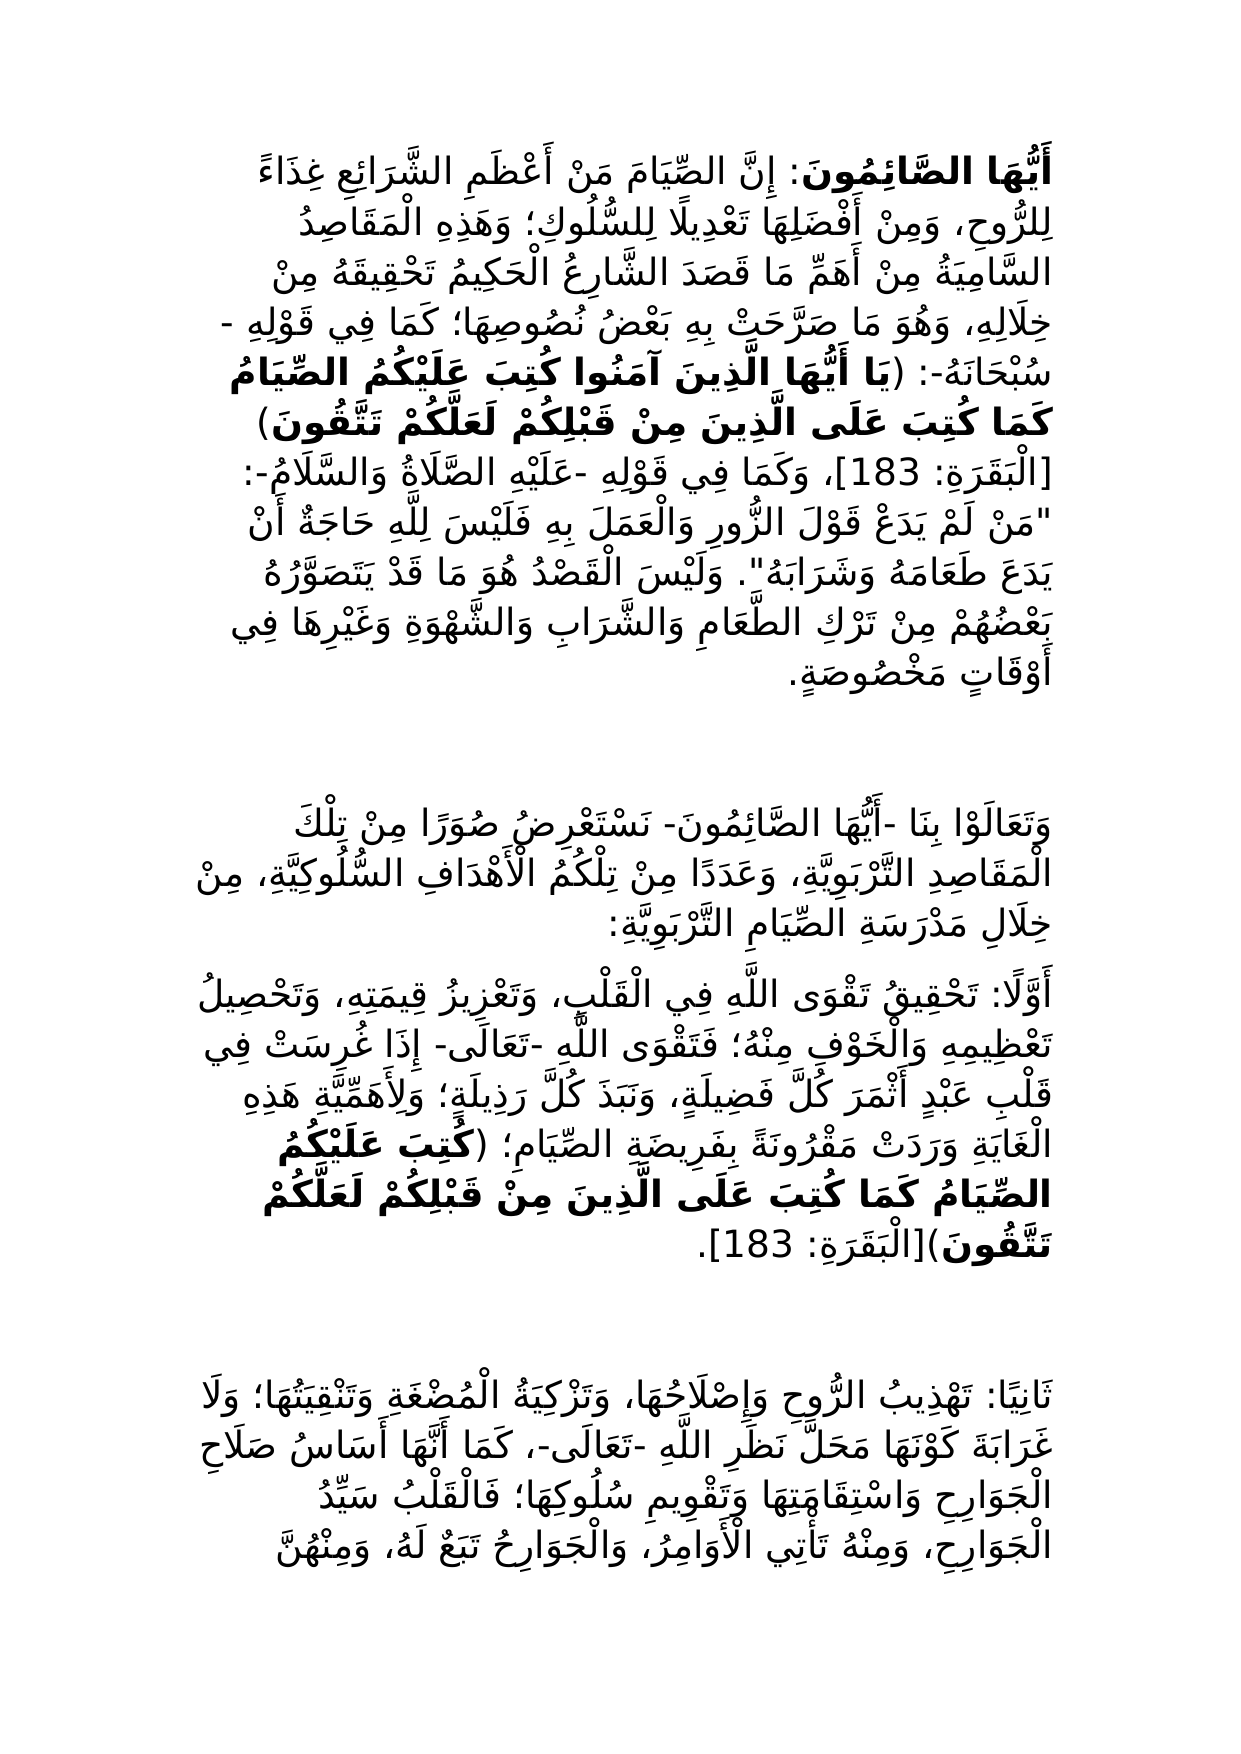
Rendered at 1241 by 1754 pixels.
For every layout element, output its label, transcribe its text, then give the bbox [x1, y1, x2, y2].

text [187, 1373, 1053, 1567]
text أَيُّهَا الصَّائِمُونَ: إِنَّ الصِّيَامَ مَنْ أَعْظَمِ الشَّرَائِعِ غِذَاءً لِلرُّوحِ، وَمِنْ أَفْضَلِهَا تَعْدِيلًا لِلسُّلُوكِ؛ وَهَذِهِ الْمَقَاصِدُ السَّامِيَةُ مِنْ أَهَمِّ مَا قَصَدَ الشَّارِعُ الْحَكِيمُ تَحْقِيقَهُ مِنْ خِلَالِهِ، وَهُوَ مَا صَرَّحَتْ بِهِ بَعْضُ نُصُوصِهَا؛ كَمَا فِي قَوْلِهِ -سُبْحَانَهُ-: (يَا أَيُّهَا الَّذِينَ آمَنُوا كُتِبَ عَلَيْكُمُ الصِّيَامُ كَمَا كُتِبَ عَلَى الَّذِينَ مِنْ قَبْلِكُمْ لَعَلَّكُمْ تَتَّقُونَ)[الْبَقَرَةِ: 183]، وَكَمَا فِي قَوْلِهِ -عَلَيْهِ الصَّلَاةُ وَالسَّلَامُ-: "مَنْ لَمْ يَدَعْ قَوْلَ الزُّورِ وَالْعَمَلَ بِهِ فَلَيْسَ لِلَّهِ حَاجَةٌ أَنْ يَدَعَ طَعَامَهُ وَشَرَابَهُ". وَلَيْسَ الْقَصْدُ هُوَ مَا قَدْ يَتَصَوَّرُهُ بَعْضُهُمْ مِنْ تَرْكِ الطَّعَامِ وَالشَّرَابِ وَالشَّهْوَةِ وَغَيْرِهَا فِي أَوْقَاتٍ مَخْصُوصَةٍ. [187, 150, 1053, 695]
text أَوَّلًا: تَحْقِيقُ تَقْوَى اللَّهِ فِي الْقَلْبِ، وَتَعْزِيزُ قِيمَتِهِ، وَتَحْصِيلُ تَعْظِيمِهِ وَالْخَوْفِ مِنْهُ؛ فَتَقْوَى اللَّهِ -تَعَالَى- إِذَا غُرِسَتْ فِي قَلْبِ عَبْدٍ أَثْمَرَ كُلَّ فَضِيلَةٍ، وَنَبَذَ كُلَّ رَذِيلَةٍ؛ وَلِأَهَمِّيَّةِ هَذِهِ الْغَايَةِ وَرَدَتْ مَقْرُونَةً بِفَرِيضَةِ الصِّيَامِ؛ (كُتِبَ عَلَيْكُمُ الصِّيَامُ كَمَا كُتِبَ عَلَى الَّذِينَ مِنْ قَبْلِكُمْ لَعَلَّكُمْ تَتَّقُونَ)[الْبَقَرَةِ: 183]. [187, 973, 1053, 1267]
text وَتَعَالَوْا بِنَا -أَيُّهَا الصَّائِمُونَ- نَسْتَعْرِضُ صُوَرًا مِنْ تِلْكَ الْمَقَاصِدِ التَّرْبَوِيَّةِ، وَعَدَدًا مِنْ تِلْكُمُ الْأَهْدَافِ السُّلُوكِيَّةِ، مِنْ خِلَالِ مَدْرَسَةِ الصِّيَامِ التَّرْبَوِيَّةِ: [187, 801, 1053, 945]
